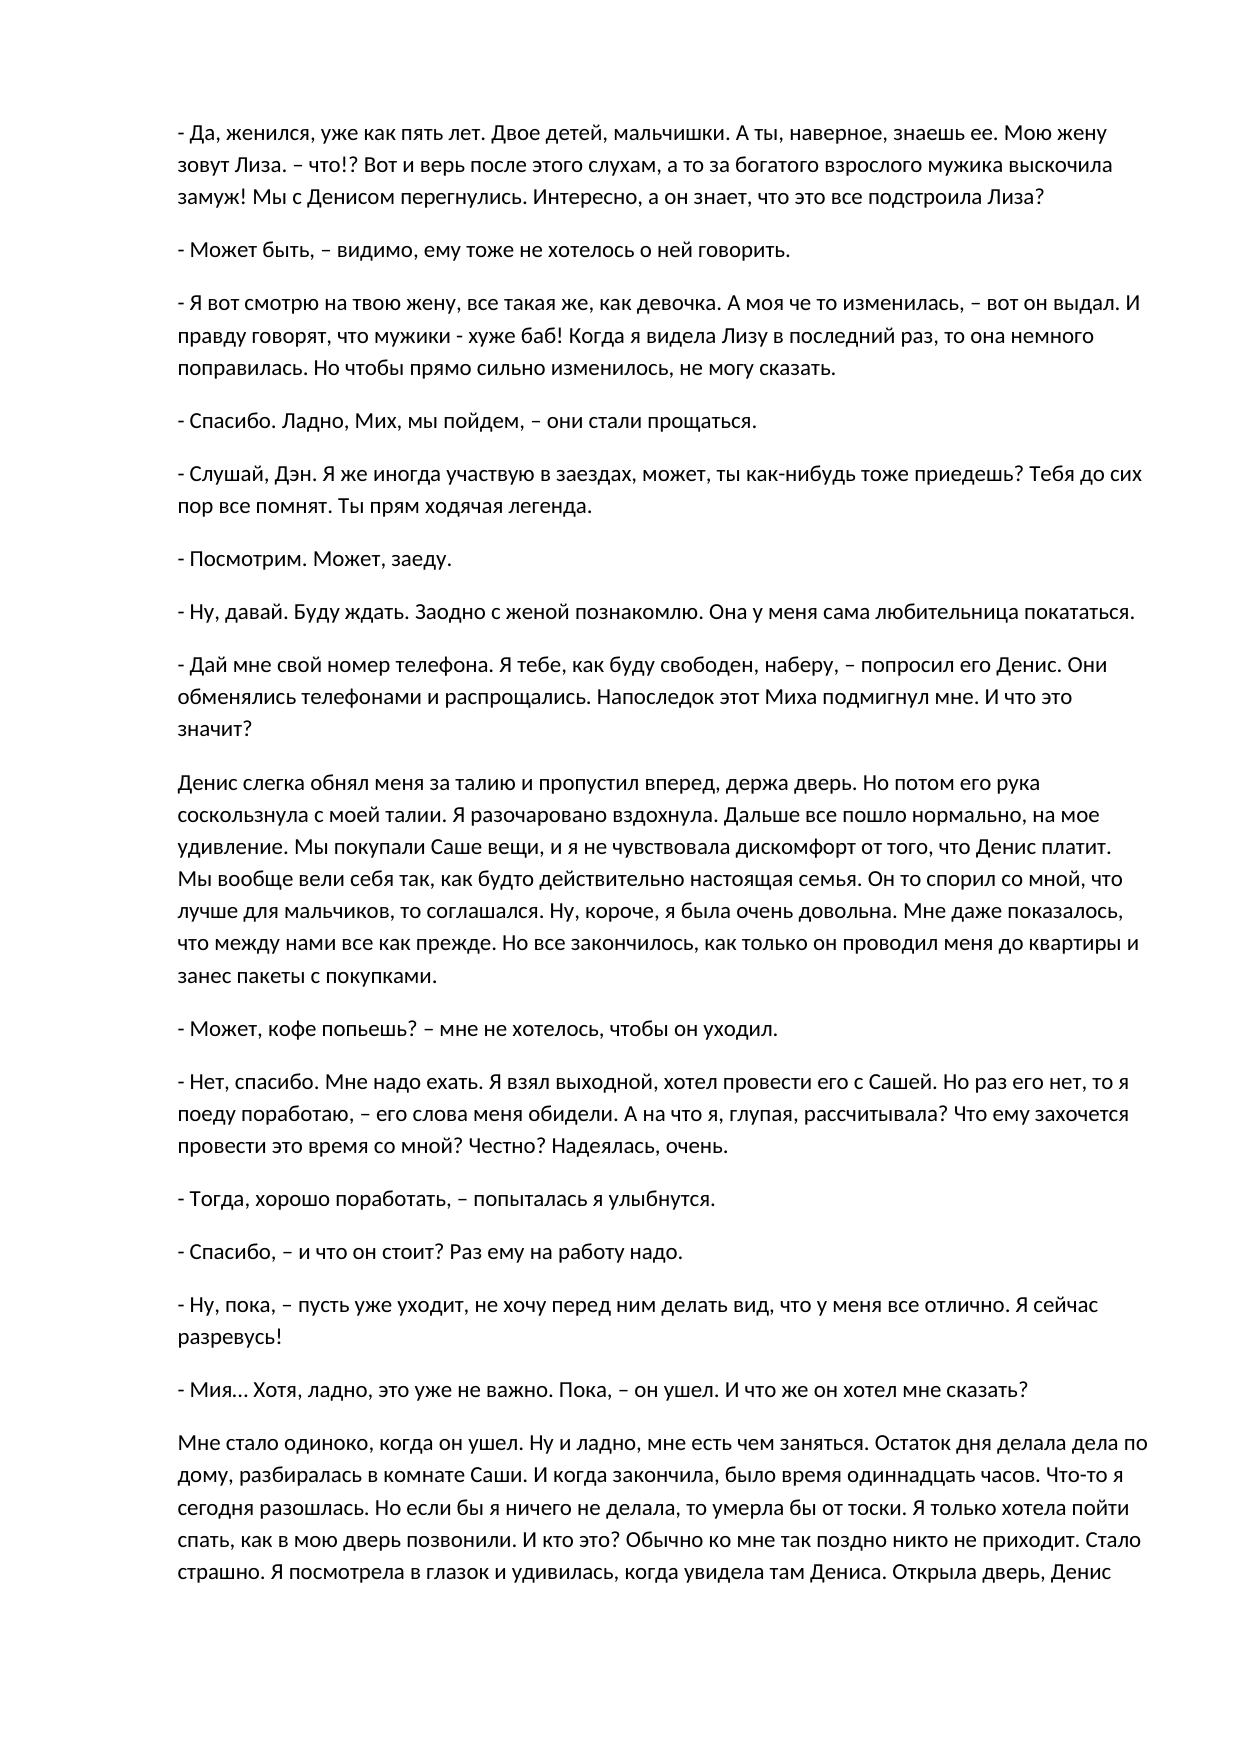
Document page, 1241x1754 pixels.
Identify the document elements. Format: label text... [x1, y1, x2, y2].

text - Нет, спасибо. Мне надо ехать. Я взял выходной, хотел провести его с Сашей. Но раз его нет, то я поеду поработаю, – его слова меня обидели. А на что я, глупая, рассчитывала? Что ему захочется провести это время со мной? Честно? Надеялась, очень. [177, 1067, 1152, 1159]
text - Ну, пока, – пусть уже уходит, не хочу перед ним делать вид, что у меня все отлично. Я сейчас разревусь! [177, 1290, 1152, 1350]
text - Посмотрим. Может, заеду. [177, 544, 1152, 572]
text - Я вот смотрю на твою жену, все такая же, как девочка. А моя че то изменилась, – вот он выдал. И правду говорят, что мужики - хуже баб! Когда я видела Лизу в последний раз, то она немного поправилась. Но чтобы прямо сильно изменилось, не могу сказать. [177, 288, 1152, 381]
text - Слушай, Дэн. Я же иногда участвую в заездах, может, ты как-нибудь тоже приедешь? Тебя до сих пор все помнят. Ты прям ходячая легенда. [177, 459, 1152, 519]
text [177, 1428, 1152, 1585]
text - Спасибо, – и что он стоит? Раз ему на работу надо. [177, 1237, 1152, 1265]
text - Может быть, – видимо, ему тоже не хотелось о ней говорить. [177, 236, 1152, 263]
text Денис слегка обнял меня за талию и пропустил вперед, держа дверь. Но потом его рука соскользнула с моей талии. Я разочаровано вздохнула. Дальше все пошло нормально, на мое удивление. Мы покупали Саше вещи, и я не чувствовала дискомфорт от того, что Денис платит. Мы вообще вели себя так, как будто действительно настоящая семья. Он то спорил со мной, что лучше для мальчиков, то соглашался. Ну, короче, я была очень довольна. Мне даже показалось, что между нами все как прежде. Но все закончилось, как только он проводил меня до квартиры и занес пакеты с покупками. [177, 768, 1152, 989]
text - Ну, давай. Буду ждать. Заодно с женой познакомлю. Она у меня сама любительница покататься. [177, 597, 1152, 625]
text - Спасибо. Ладно, Мих, мы пойдем, – они стали прощаться. [177, 406, 1152, 434]
text - Тогда, хорошо поработать, – попыталась я улыбнутся. [177, 1184, 1152, 1212]
text - Мия… Хотя, ладно, это уже не важно. Пока, – он ушел. И что же он хотел мне сказать? [177, 1375, 1152, 1403]
text - Может, кофе попьешь? – мне не хотелось, чтобы он уходил. [177, 1014, 1152, 1042]
text - Дай мне свой номер телефона. Я тебе, как буду свободен, наберу, – попросил его Денис. Они обменялись телефонами и распрощались. Напоследок этот Миха подмигнул мне. И что это значит? [177, 650, 1152, 743]
text - Да, женился, уже как пять лет. Двое детей, мальчишки. А ты, наверное, знаешь ее. Мою жену зовут Лиза. – что!? Вот и верь после этого слухам, а то за богатого взрослого мужика выскочила замуж! Мы с Денисом перегнулись. Интересно, а он знает, что это все подстроила Лиза? [177, 118, 1152, 211]
